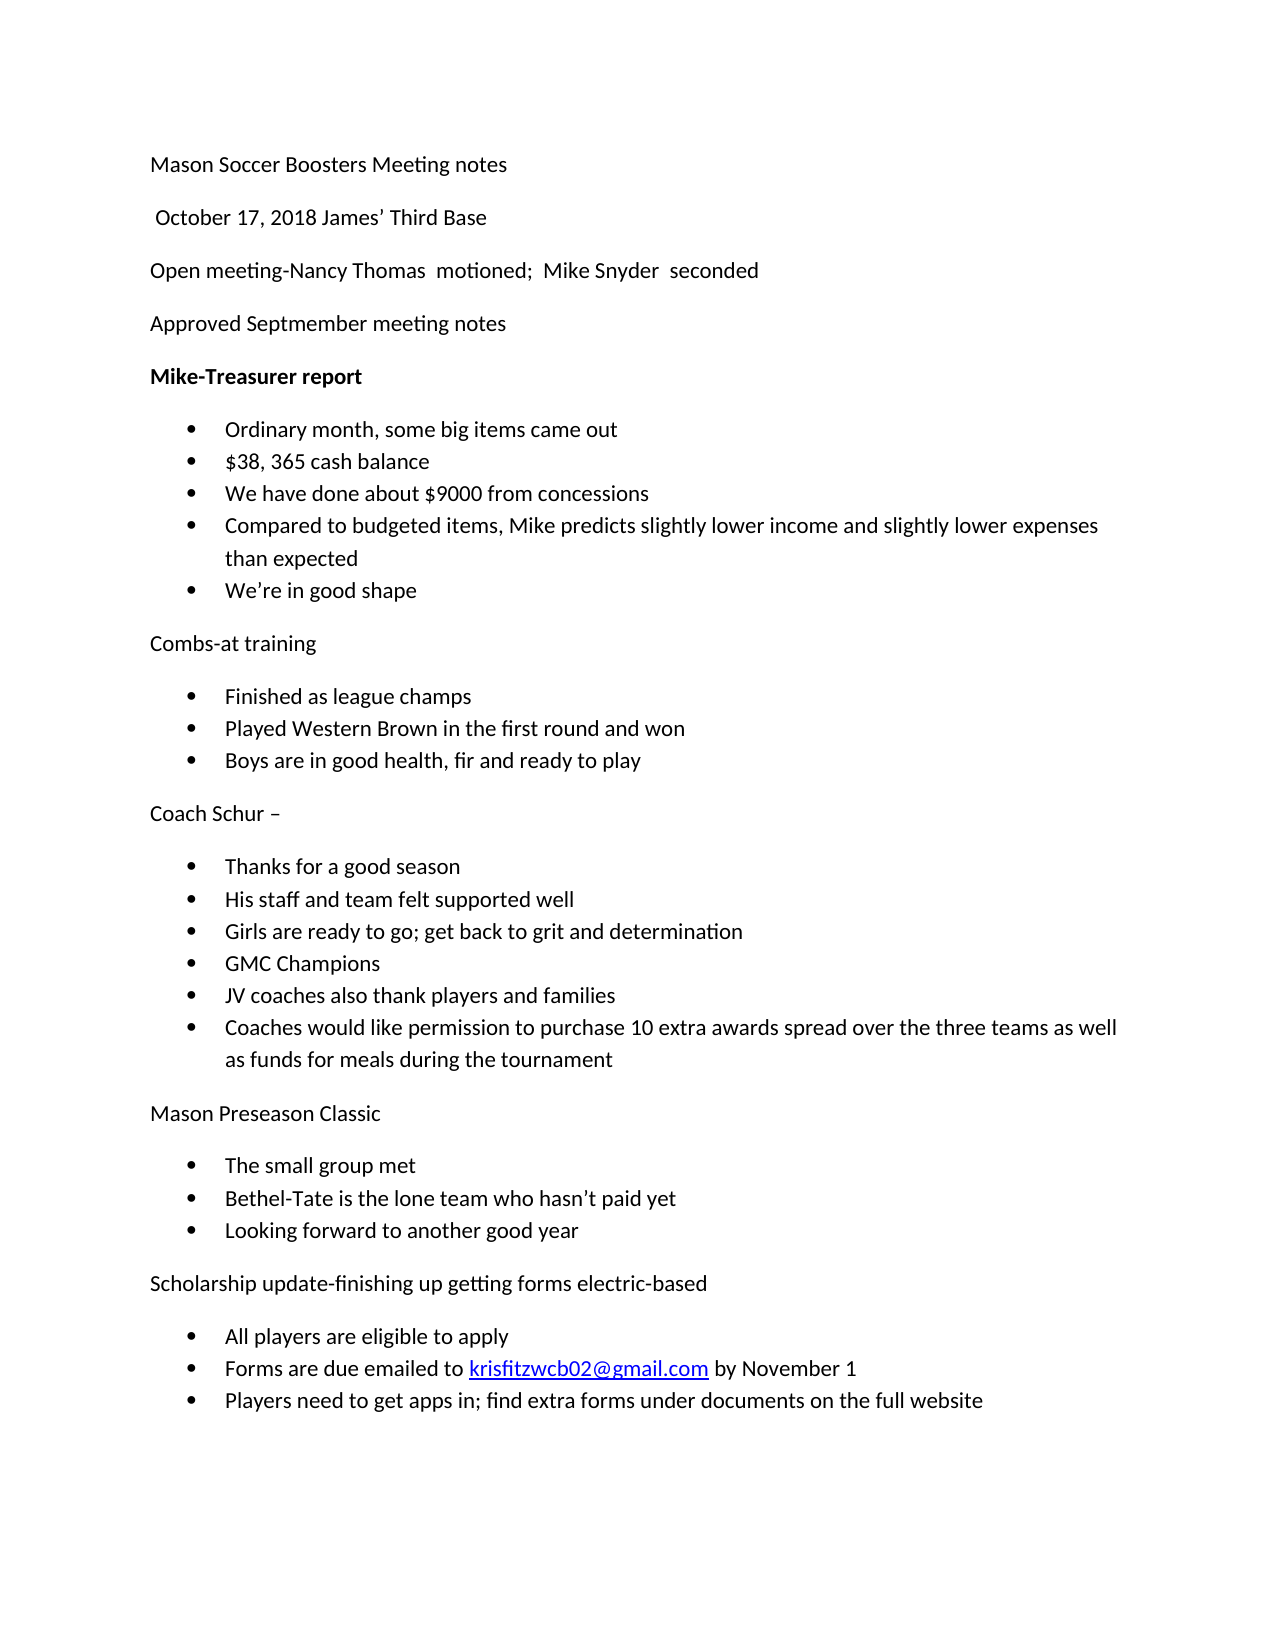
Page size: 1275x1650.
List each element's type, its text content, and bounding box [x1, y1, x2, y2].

list Coaches would like permission to purchase 10 extra awards spread over the three teams as well as funds for meals during the tournament [187, 1013, 1125, 1074]
text Mike-Treasurer report [150, 362, 1125, 390]
text Open meeting-Nancy Thomas motioned; Mike Snyder seconded [150, 256, 1125, 284]
list His staff and team felt supported well [187, 885, 1125, 913]
text October 17, 2018 James’ Third Base [150, 203, 1125, 231]
list We’re in good shape [187, 576, 1125, 604]
list JV coaches also thank players and families [187, 981, 1125, 1009]
list GMC Champions [187, 949, 1125, 977]
list Looking forward to another good year [187, 1216, 1125, 1244]
list Forms are due emailed to krisfitzwcb02@gmail.com by November 1 [187, 1354, 1125, 1382]
text Coach Schur – [150, 799, 1125, 827]
text Mason Preseason Classic [150, 1099, 1125, 1127]
text Scholarship update-finishing up getting forms electric-based [150, 1269, 1125, 1297]
list Players need to get apps in; find extra forms under documents on the full website [187, 1386, 1125, 1414]
list We have done about $9000 from concessions [187, 479, 1125, 507]
list Ordinary month, some big items came out [187, 415, 1125, 443]
list $38, 365 cash balance [187, 447, 1125, 475]
list Girls are ready to go; get back to grit and determination [187, 917, 1125, 945]
list Thanks for a good season [187, 852, 1125, 881]
list Bethel-Tate is the lone team who hasn’t paid yet [187, 1184, 1125, 1212]
list Finished as league champs [187, 682, 1125, 710]
text Combs-at training [150, 629, 1125, 657]
text Approved Septmember meeting notes [150, 309, 1125, 337]
list The small group met [187, 1152, 1125, 1180]
list All players are eligible to apply [187, 1322, 1125, 1350]
list Played Western Brown in the first round and won [187, 714, 1125, 742]
list Boys are in good health, fir and ready to play [187, 746, 1125, 774]
list Compared to budgeted items, Mike predicts slightly lower income and slightly lower expenses than expected [187, 512, 1125, 572]
text Mason Soccer Boosters Meeting notes [150, 150, 1125, 178]
